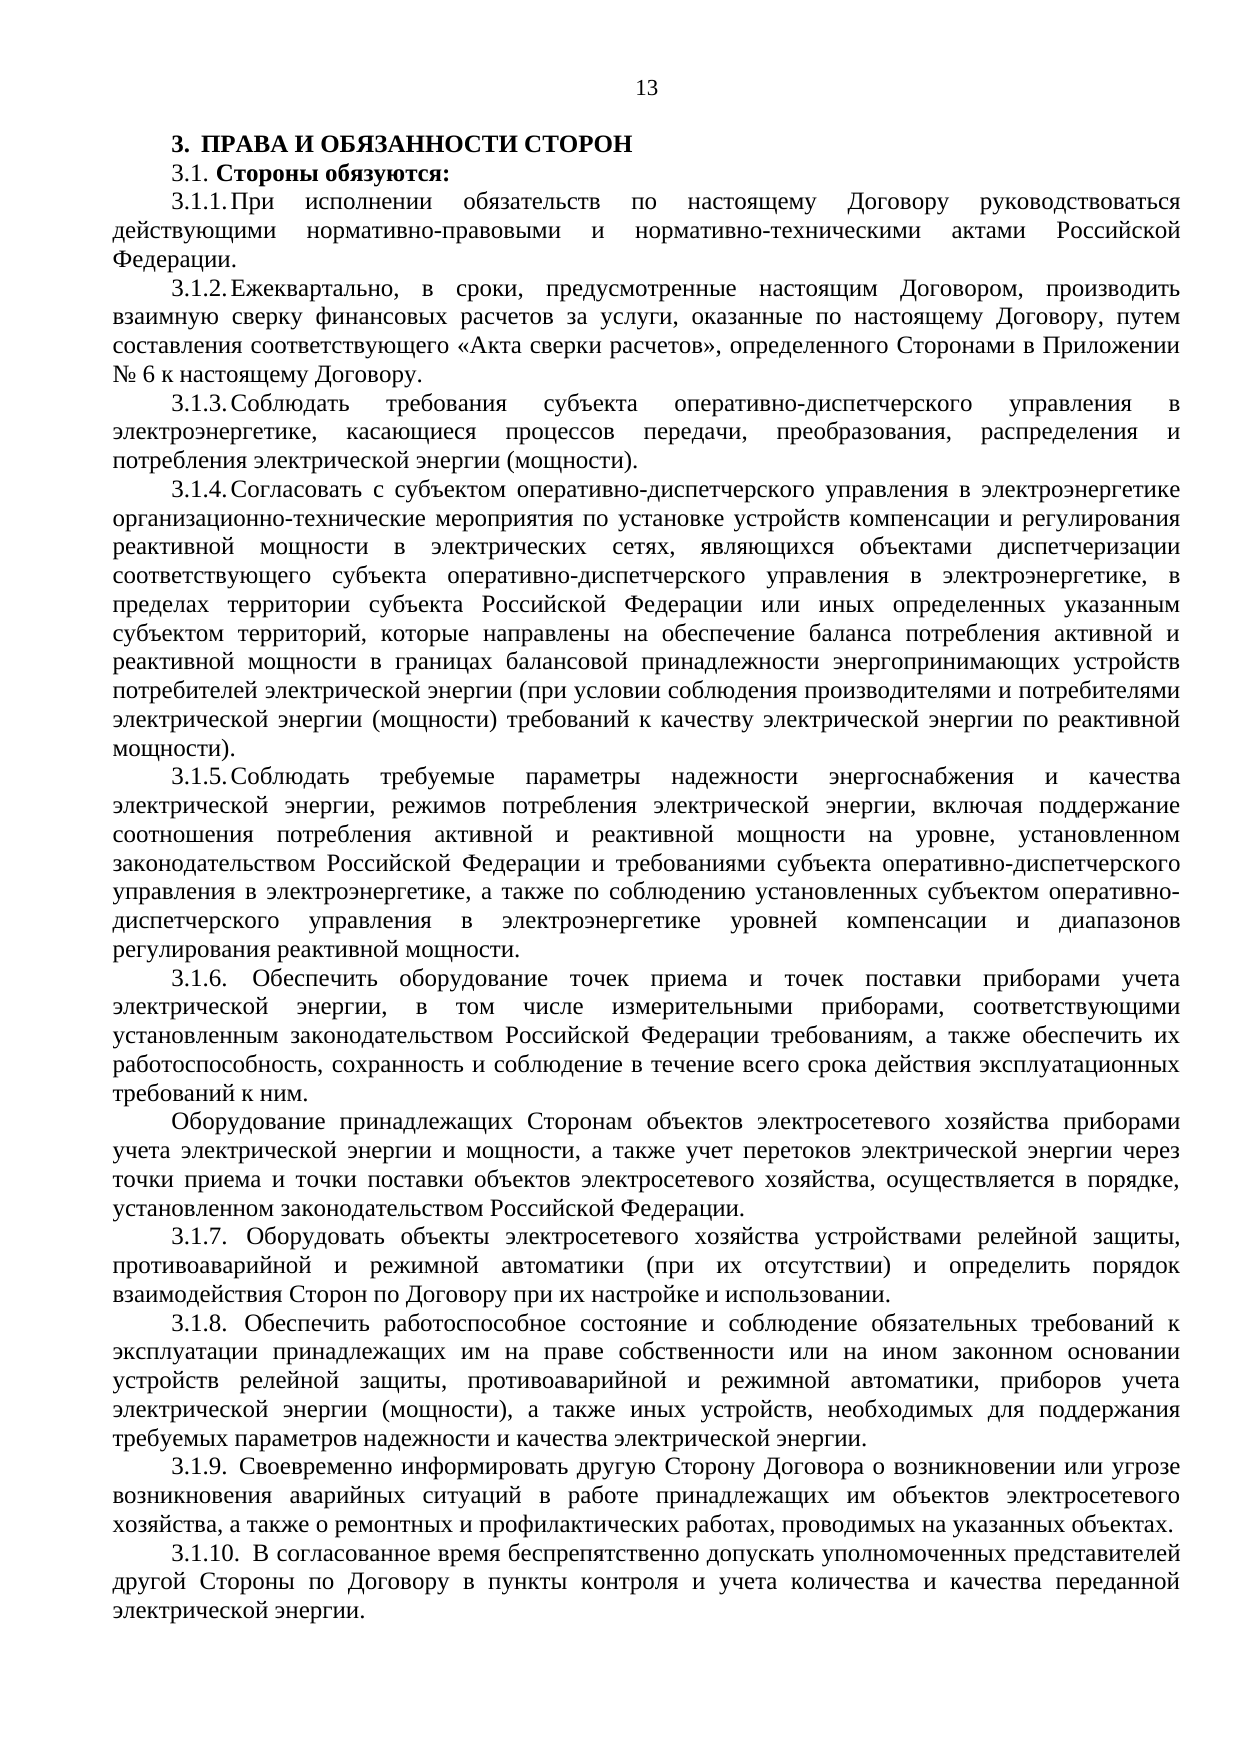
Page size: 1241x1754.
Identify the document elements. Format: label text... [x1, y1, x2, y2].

list Обеспечить оборудование точек приема и точек поставки приборами учета электрической энергии, в том числе измерительными приборами, соответствующими установленным законодательством Российской Федерации требованиям, а также обеспечить их работоспособность, сохранность и соблюдение в течение всего срока действия эксплуатационных требований к ним. [112, 963, 1181, 1106]
list Ежеквартально, в сроки, предусмотренные настоящим Договором, производить взаимную сверку финансовых расчетов за услуги, оказанные по настоящему Договору, путем составления соответствующего «Акта сверки расчетов», определенного Сторонами в Приложении № 6 к настоящему Договору. [112, 273, 1181, 388]
text Оборудование принадлежащих Сторонам объектов электросетевого хозяйства приборами учета электрической энергии и мощности, а также учет перетоков электрической энергии через точки приема и точки поставки объектов электросетевого хозяйства, осуществляется в порядке, установленном законодательством Российской Федерации. [112, 1106, 1181, 1221]
list В согласованное время беспрепятственно допускать уполномоченных представителей другой Стороны по Договору в пункты контроля и учета количества и качества переданной электрической энергии. [112, 1538, 1181, 1624]
list Соблюдать требуемые параметры надежности энергоснабжения и качества электрической энергии, режимов потребления электрической энергии, включая поддержание соотношения потребления активной и реактивной мощности на уровне, установленном законодательством Российской Федерации и требованиями субъекта оперативно-диспетчерского управления в электроэнергетике, а также по соблюдению установленных субъектом оперативно-диспетчерского управления в электроэнергетике уровней компенсации и диапазонов регулирования реактивной мощности. [112, 761, 1181, 963]
list При исполнении обязательств по настоящему Договору руководствоваться действующими нормативно-правовыми и нормативно-техническими актами Российской Федерации. [112, 186, 1181, 273]
list ПРАВА И ОБЯЗАННОСТИ СТОРОН [112, 129, 1181, 158]
list Обеспечить работоспособное состояние и соблюдение обязательных требований к эксплуатации принадлежащих им на праве собственности или на ином законном основании устройств релейной защиты, противоаварийной и режимной автоматики, приборов учета электрической энергии (мощности), а также иных устройств, необходимых для поддержания требуемых параметров надежности и качества электрической энергии. [112, 1308, 1181, 1451]
list Стороны обязуются: [112, 158, 1181, 186]
list Соблюдать требования субъекта оперативно-диспетчерского управления в электроэнергетике, касающиеся процессов передачи, преобразования, распределения и потребления электрической энергии (мощности). [112, 388, 1181, 474]
list Согласовать с субъектом оперативно-диспетчерского управления в электроэнергетике организационно-технические мероприятия по установке устройств компенсации и регулирования реактивной мощности в электрических сетях, являющихся объектами диспетчеризации соответствующего субъекта оперативно-диспетчерского управления в электроэнергетике, в пределах территории субъекта Российской Федерации или иных определенных указанным субъектом территорий, которые направлены на обеспечение баланса потребления активной и реактивной мощности в границах балансовой принадлежности энергопринимающих устройств потребителей электрической энергии (при условии соблюдения производителями и потребителями электрической энергии (мощности) требований к качеству электрической энергии по реактивной мощности). [112, 474, 1181, 761]
list Своевременно информировать другую Сторону Договора о возникновении или угрозе возникновения аварийных ситуаций в работе принадлежащих им объектов электросетевого хозяйства, а также о ремонтных и профилактических работах, проводимых на указанных объектах. [112, 1451, 1181, 1538]
list Оборудовать объекты электросетевого хозяйства устройствами релейной защиты, противоаварийной и режимной автоматики (при их отсутствии) и определить порядок взаимодействия Сторон по Договору при их настройке и использовании. [112, 1221, 1181, 1308]
